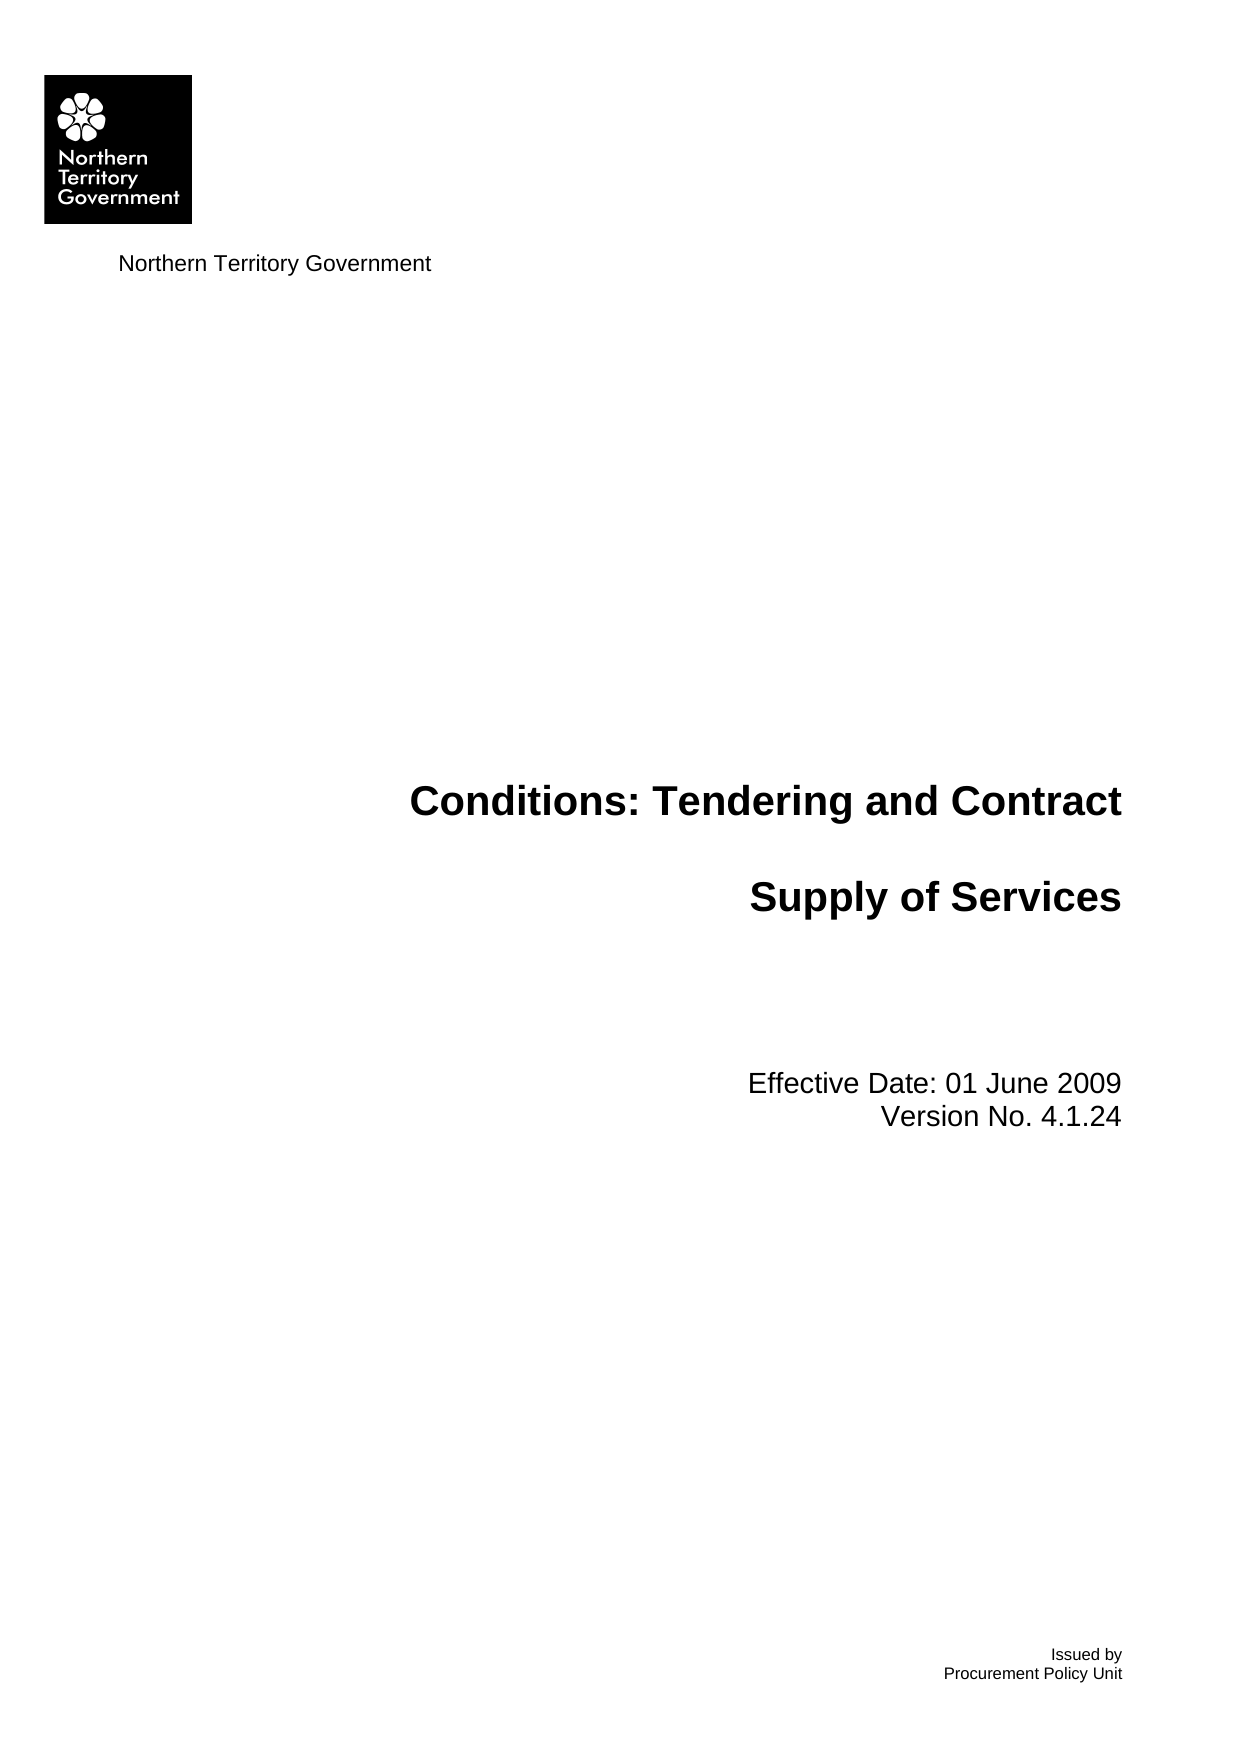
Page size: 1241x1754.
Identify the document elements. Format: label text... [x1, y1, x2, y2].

text Northern Territory Government [118, 250, 1122, 276]
title Conditions: Tendering and Contract Supply of Services [118, 776, 1122, 920]
text Effective Date: 01 June 2009 Version No. 4.1.24 [118, 1066, 1122, 1133]
picture [44, 75, 192, 224]
